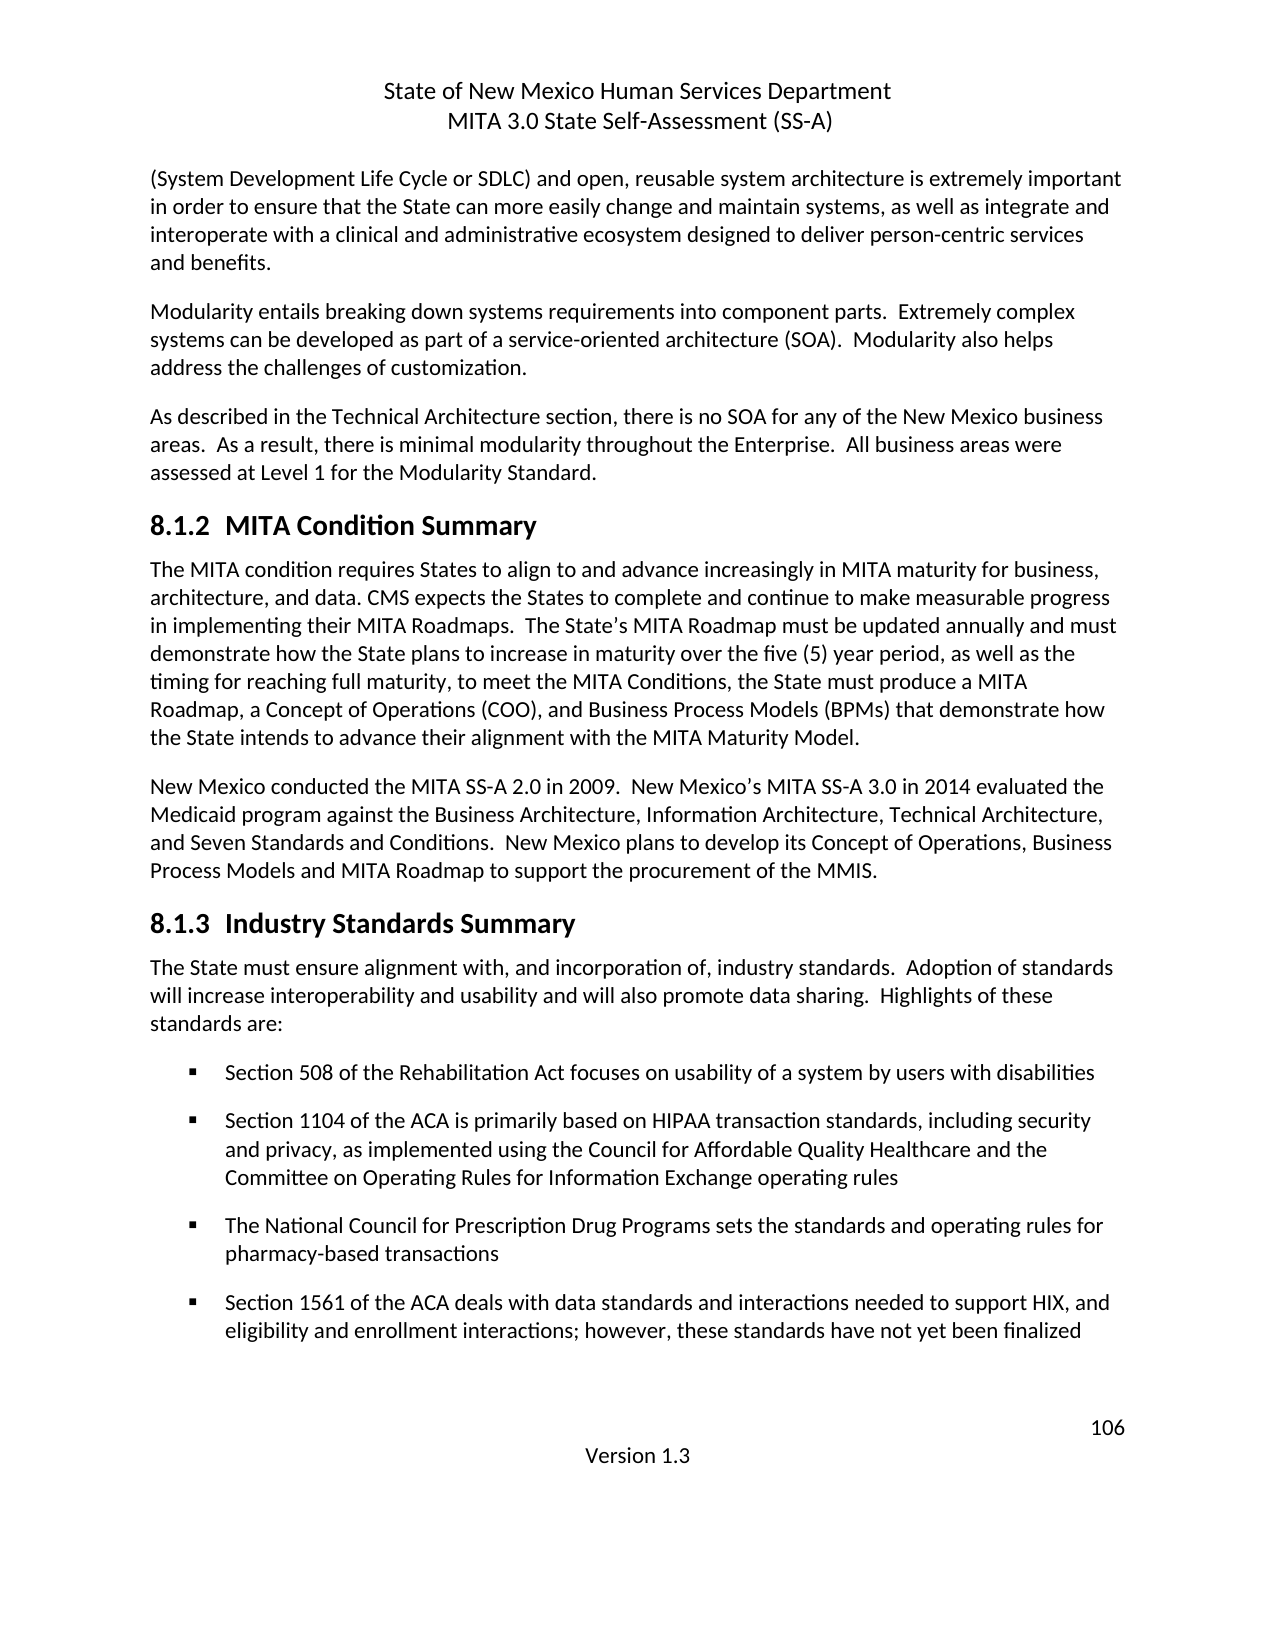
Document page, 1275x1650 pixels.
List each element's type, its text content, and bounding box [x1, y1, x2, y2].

subtitle MITA Condition Summary [150, 507, 1125, 542]
list Section 1561 of the ACA deals with data standards and interactions needed to support HIX, and eligibility and enrollment interactions; however, these standards have not yet been finalized [187, 1288, 1125, 1344]
text The MITA condition requires States to align to and advance increasingly in MITA maturity for business, architecture, and data. CMS expects the States to complete and continue to make measurable progress in implementing their MITA Roadmaps. The State’s MITA Roadmap must be updated annually and must demonstrate how the State plans to increase in maturity over the five (5) year period, as well as the timing for reaching full maturity, to meet the MITA Conditions, the State must produce a MITA Roadmap, a Concept of Operations (COO), and Business Process Models (BPMs) that demonstrate how the State intends to advance their alignment with the MITA Maturity Model. [150, 555, 1125, 751]
list Section 1104 of the ACA is primarily based on HIPAA transaction standards, including security and privacy, as implemented using the Council for Affordable Quality Healthcare and the Committee on Operating Rules for Information Exchange operating rules [187, 1107, 1125, 1191]
subtitle Industry Standards Summary [150, 905, 1125, 940]
list Section 508 of the Rehabilitation Act focuses on usability of a system by users with disabilities [187, 1058, 1125, 1086]
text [150, 164, 1125, 276]
text As described in the Technical Architecture section, there is no SOA for any of the New Mexico business areas. As a result, there is minimal modularity throughout the Enterprise. All business areas were assessed at Level 1 for the Modularity Standard. [150, 402, 1125, 486]
text The State must ensure alignment with, and incorporation of, industry standards. Adoption of standards will increase interoperability and usability and will also promote data sharing. Highlights of these standards are: [150, 953, 1125, 1037]
text Modularity entails breaking down systems requirements into component parts. Extremely complex systems can be developed as part of a service-oriented architecture (SOA). Modularity also helps address the challenges of customization. [150, 297, 1125, 381]
text New Mexico conducted the MITA SS-A 2.0 in 2009. New Mexico’s MITA SS-A 3.0 in 2014 evaluated the Medicaid program against the Business Architecture, Information Architecture, Technical Architecture, and Seven Standards and Conditions. New Mexico plans to develop its Concept of Operations, Business Process Models and MITA Roadmap to support the procurement of the MMIS. [150, 772, 1125, 884]
list The National Council for Prescription Drug Programs sets the standards and operating rules for pharmacy-based transactions [187, 1212, 1125, 1268]
